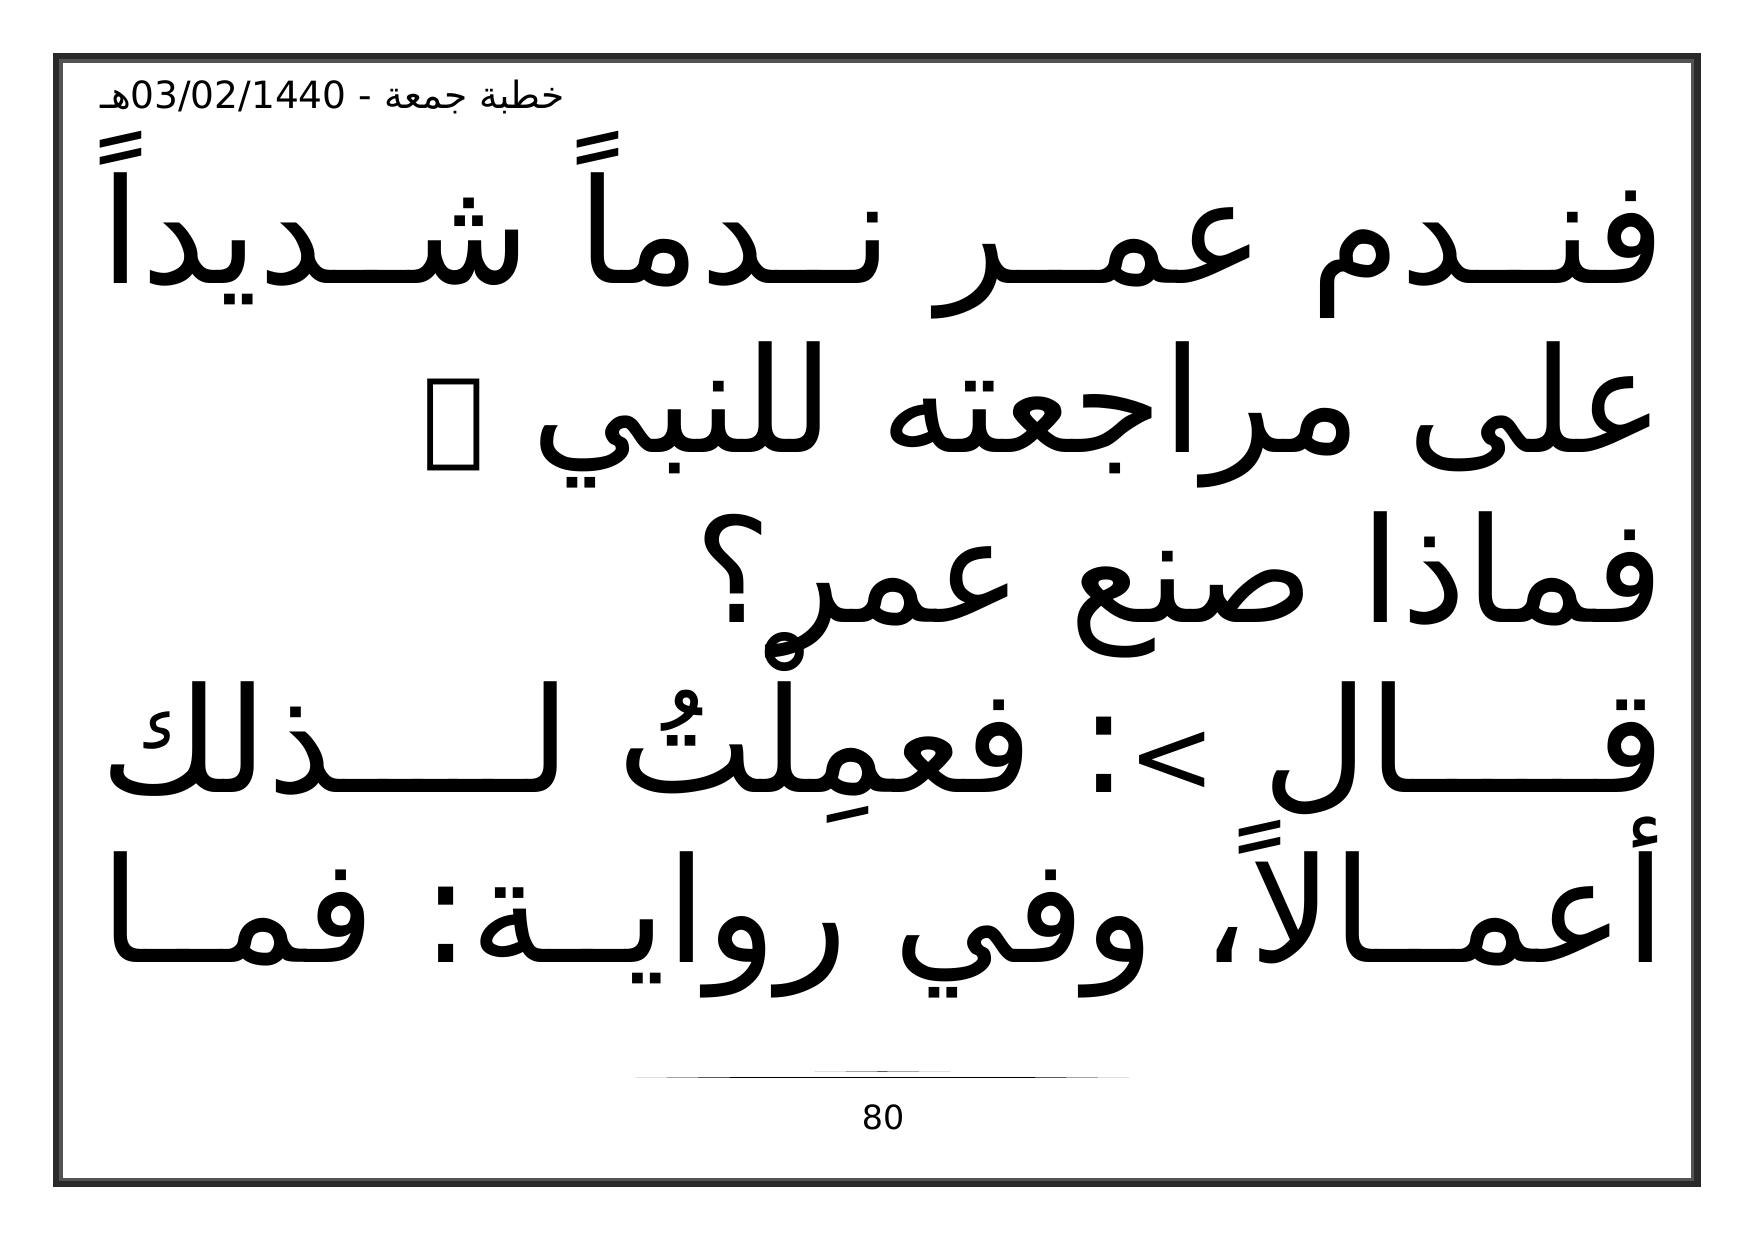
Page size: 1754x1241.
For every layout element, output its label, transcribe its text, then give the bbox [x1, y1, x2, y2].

text فماذا صنع عمر؟ [100, 487, 1665, 657]
text فندم عمر ندماً شديداً على مراجعته للنبي [100, 148, 1665, 487]
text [100, 657, 1665, 997]
